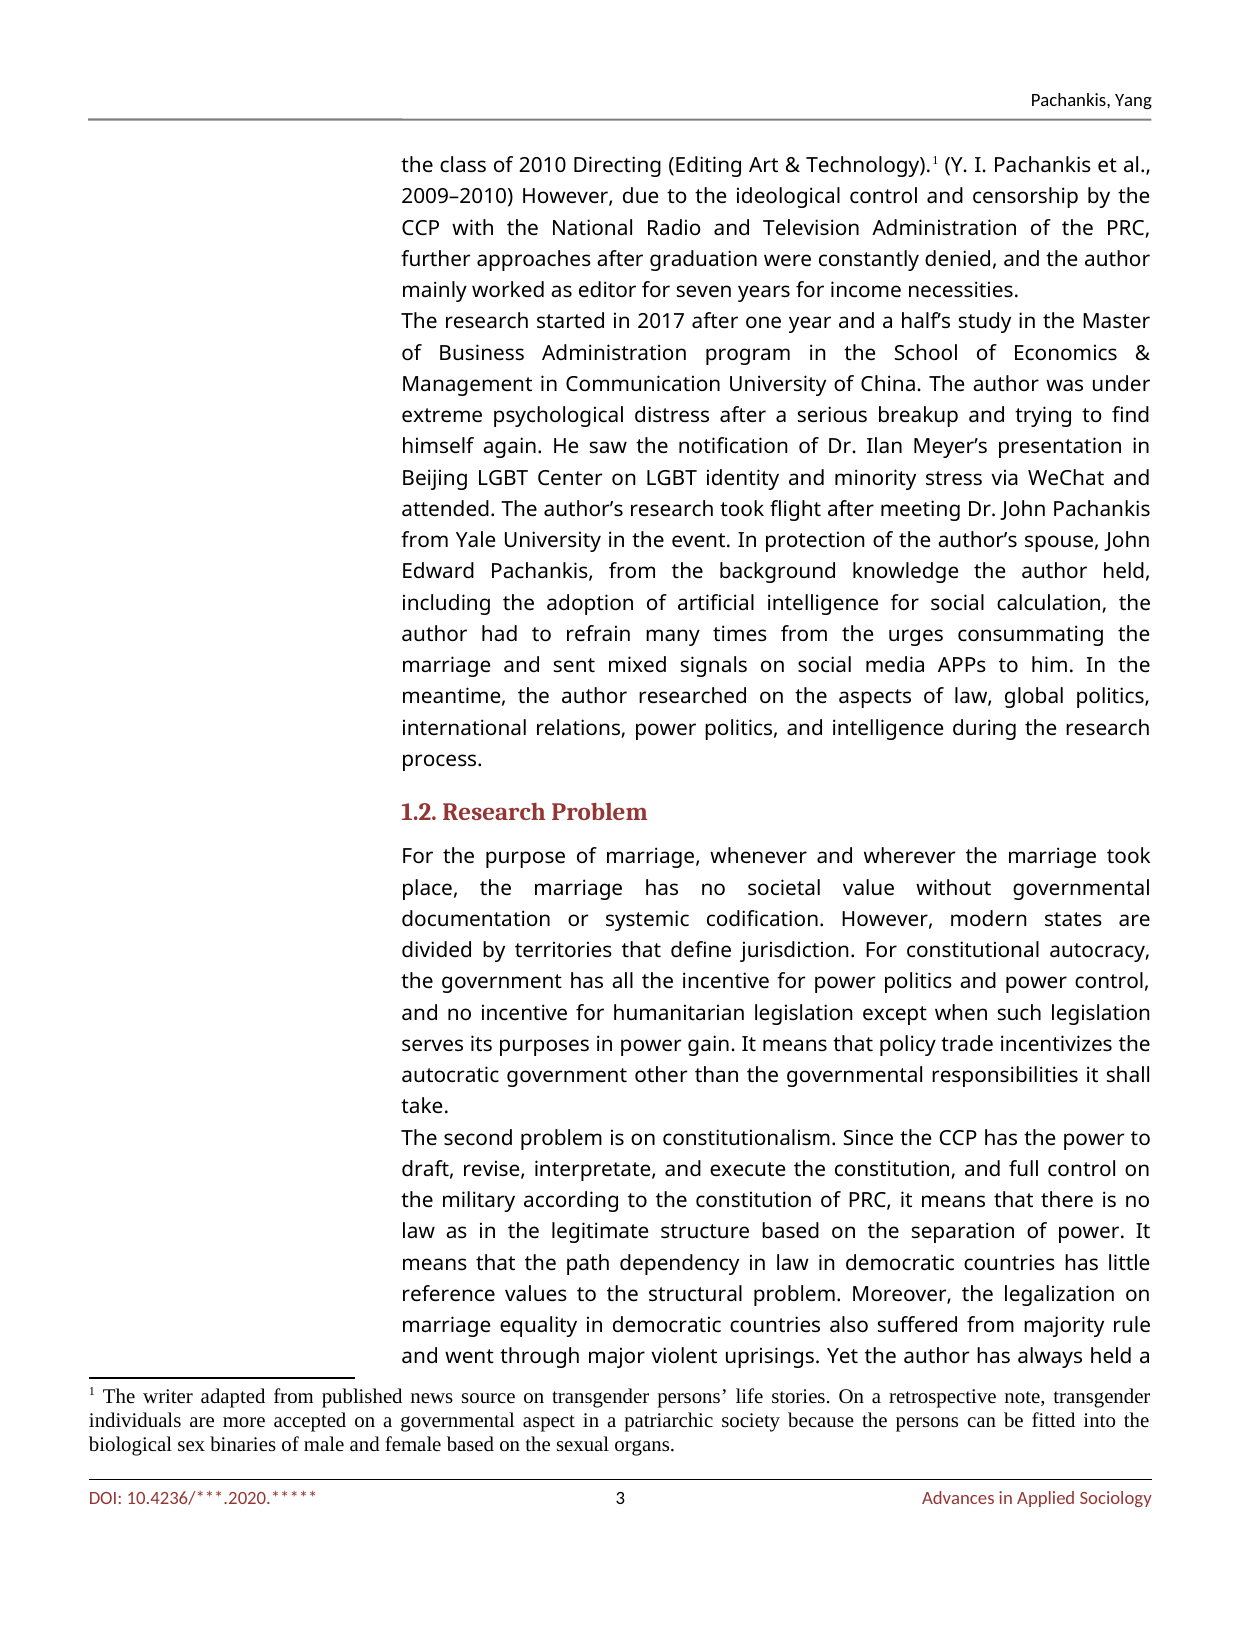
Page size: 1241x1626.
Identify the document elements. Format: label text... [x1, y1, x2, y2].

text For the purpose of marriage, whenever and wherever the marriage took place, the marriage has no societal value without governmental documentation or systemic codification. However, modern states are divided by territories that define jurisdiction. For constitutional autocracy, the government has all the incentive for power politics and power control, and no incentive for humanitarian legislation except when such legislation serves its purposes in power gain. It means that policy trade incentivizes the autocratic government other than the governmental responsibilities it shall take. [401, 839, 1152, 1120]
text 1.2. Research Problem [401, 798, 1152, 826]
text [401, 1120, 1152, 1370]
text Albeit with the abovementioned facts, the author sought for humanitarian legislation possibilities for the lesbian, gay, bisexual, transgender, queer, and intersex (LGBTQI) population, and the author is a self-identified homosexual male since before primary school with consciousness on the criminalized nature of it under laws of PRC. It was also for this purpose, instead of pursuing an astronomy-related field of science after developing his black hole and white hole theory in high school, he finished his B.A. in Communication University of China with a humanitarian and bottom-up approach for marriage equality in law and democratic practices in the totalitarian regime. The author led some positive influence in the School of Drama, Film, and Television, and directed the transgender themed graduation co-production that was democratically elected by the peers of the class of 2010 Directing (Editing Art & Technology). (Y. I. Pachankis et al., 2009–2010) However, due to the ideological control and censorship by the CCP with the National Radio and Television Administration of the PRC, further approaches after graduation were constantly denied, and the author mainly worked as editor for seven years for income necessities. [401, 148, 1152, 304]
text The research started in 2017 after one year and a half’s study in the Master of Business Administration program in the School of Economics & Management in Communication University of China. The author was under extreme psychological distress after a serious breakup and trying to find himself again. He saw the notification of Dr. Ilan Meyer’s presentation in Beijing LGBT Center on LGBT identity and minority stress via WeChat and attended. The author’s research took flight after meeting Dr. John Pachankis from Yale University in the event. In protection of the author’s spouse, John Edward Pachankis, from the background knowledge the author held, including the adoption of artificial intelligence for social calculation, the author had to refrain many times from the urges consummating the marriage and sent mixed signals on social media APPs to him. In the meantime, the author researched on the aspects of law, global politics, international relations, power politics, and intelligence during the research process. [401, 304, 1152, 773]
